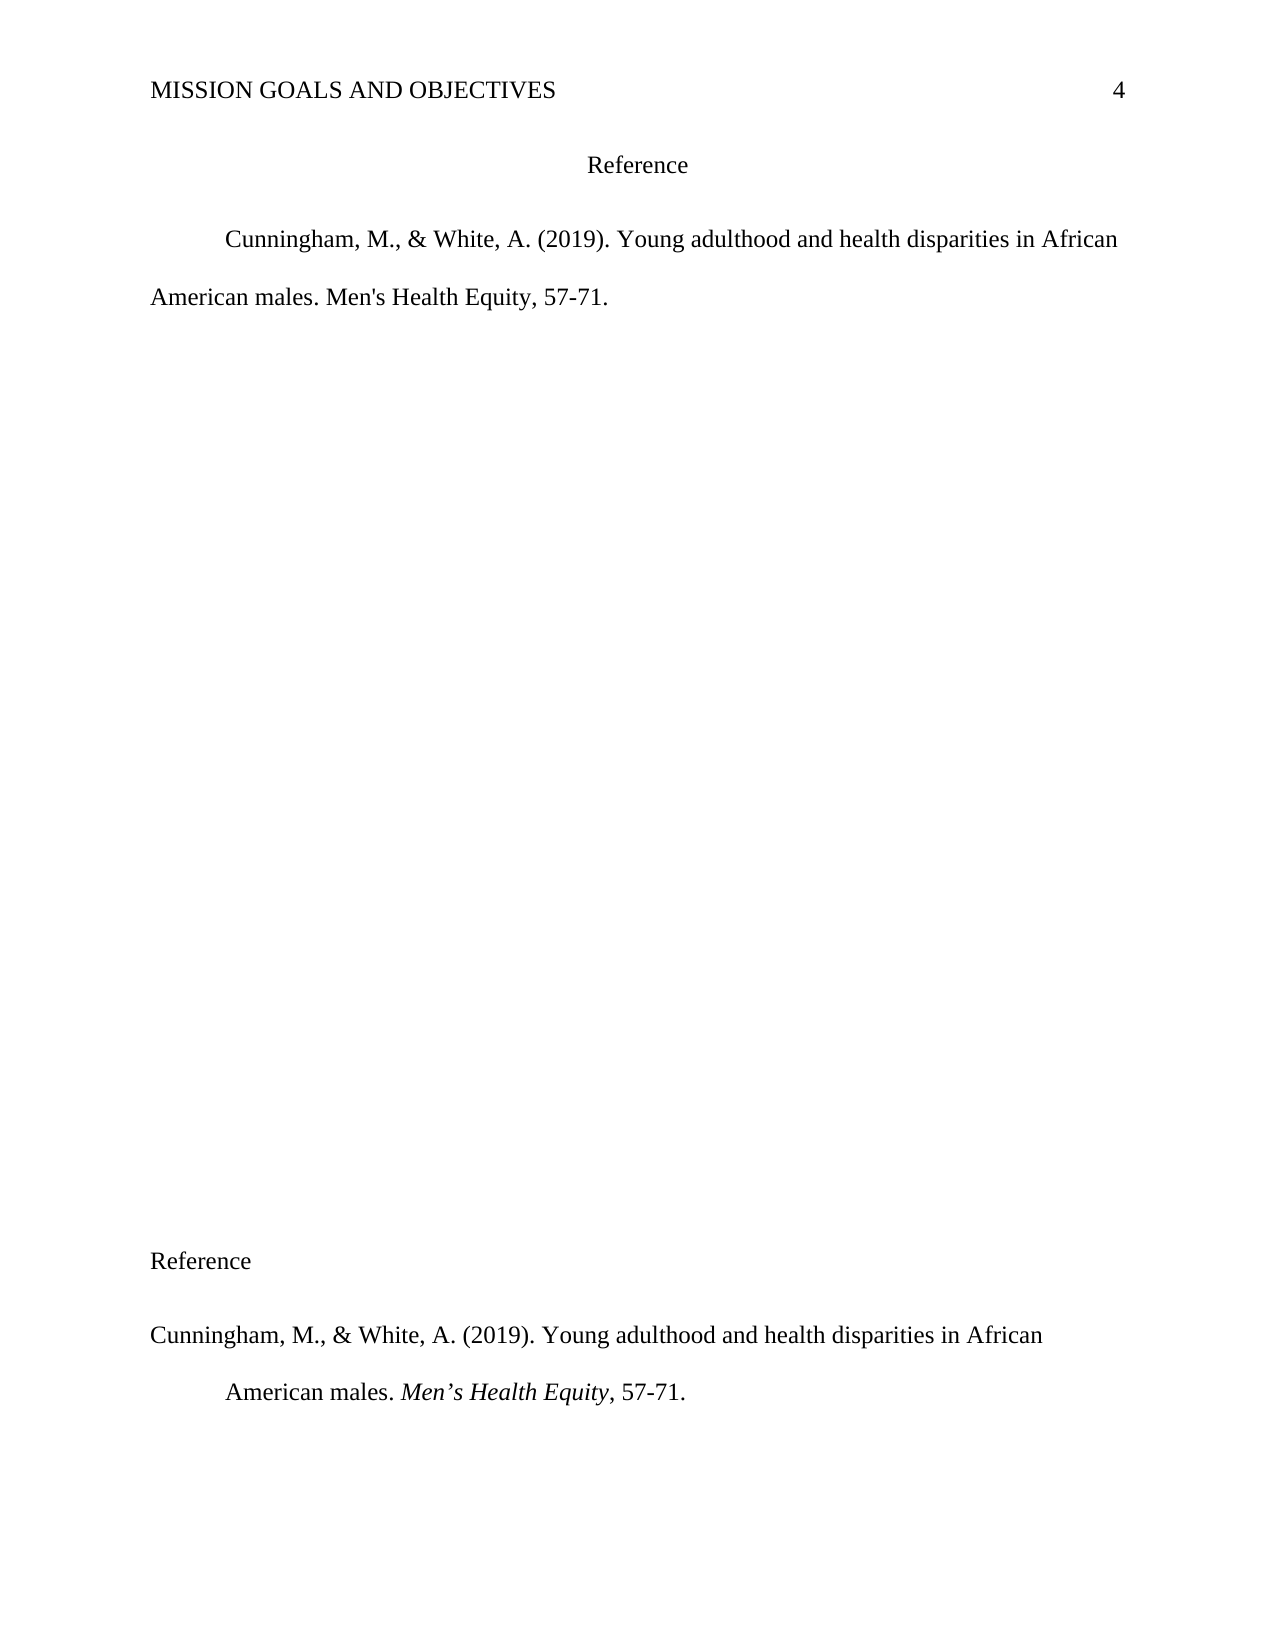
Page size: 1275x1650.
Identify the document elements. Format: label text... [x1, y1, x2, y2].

text Reference [150, 150, 1125, 179]
text Cunningham, M., & White, A. (2019). Young adulthood and health disparities in African American males. Men’s Health Equity, 57-71. [150, 1320, 1125, 1406]
text Cunningham, M., & White, A. (2019). Young adulthood and health disparities in African American males. Men's Health Equity, 57-71. [150, 224, 1125, 310]
text Reference [150, 1246, 1125, 1274]
